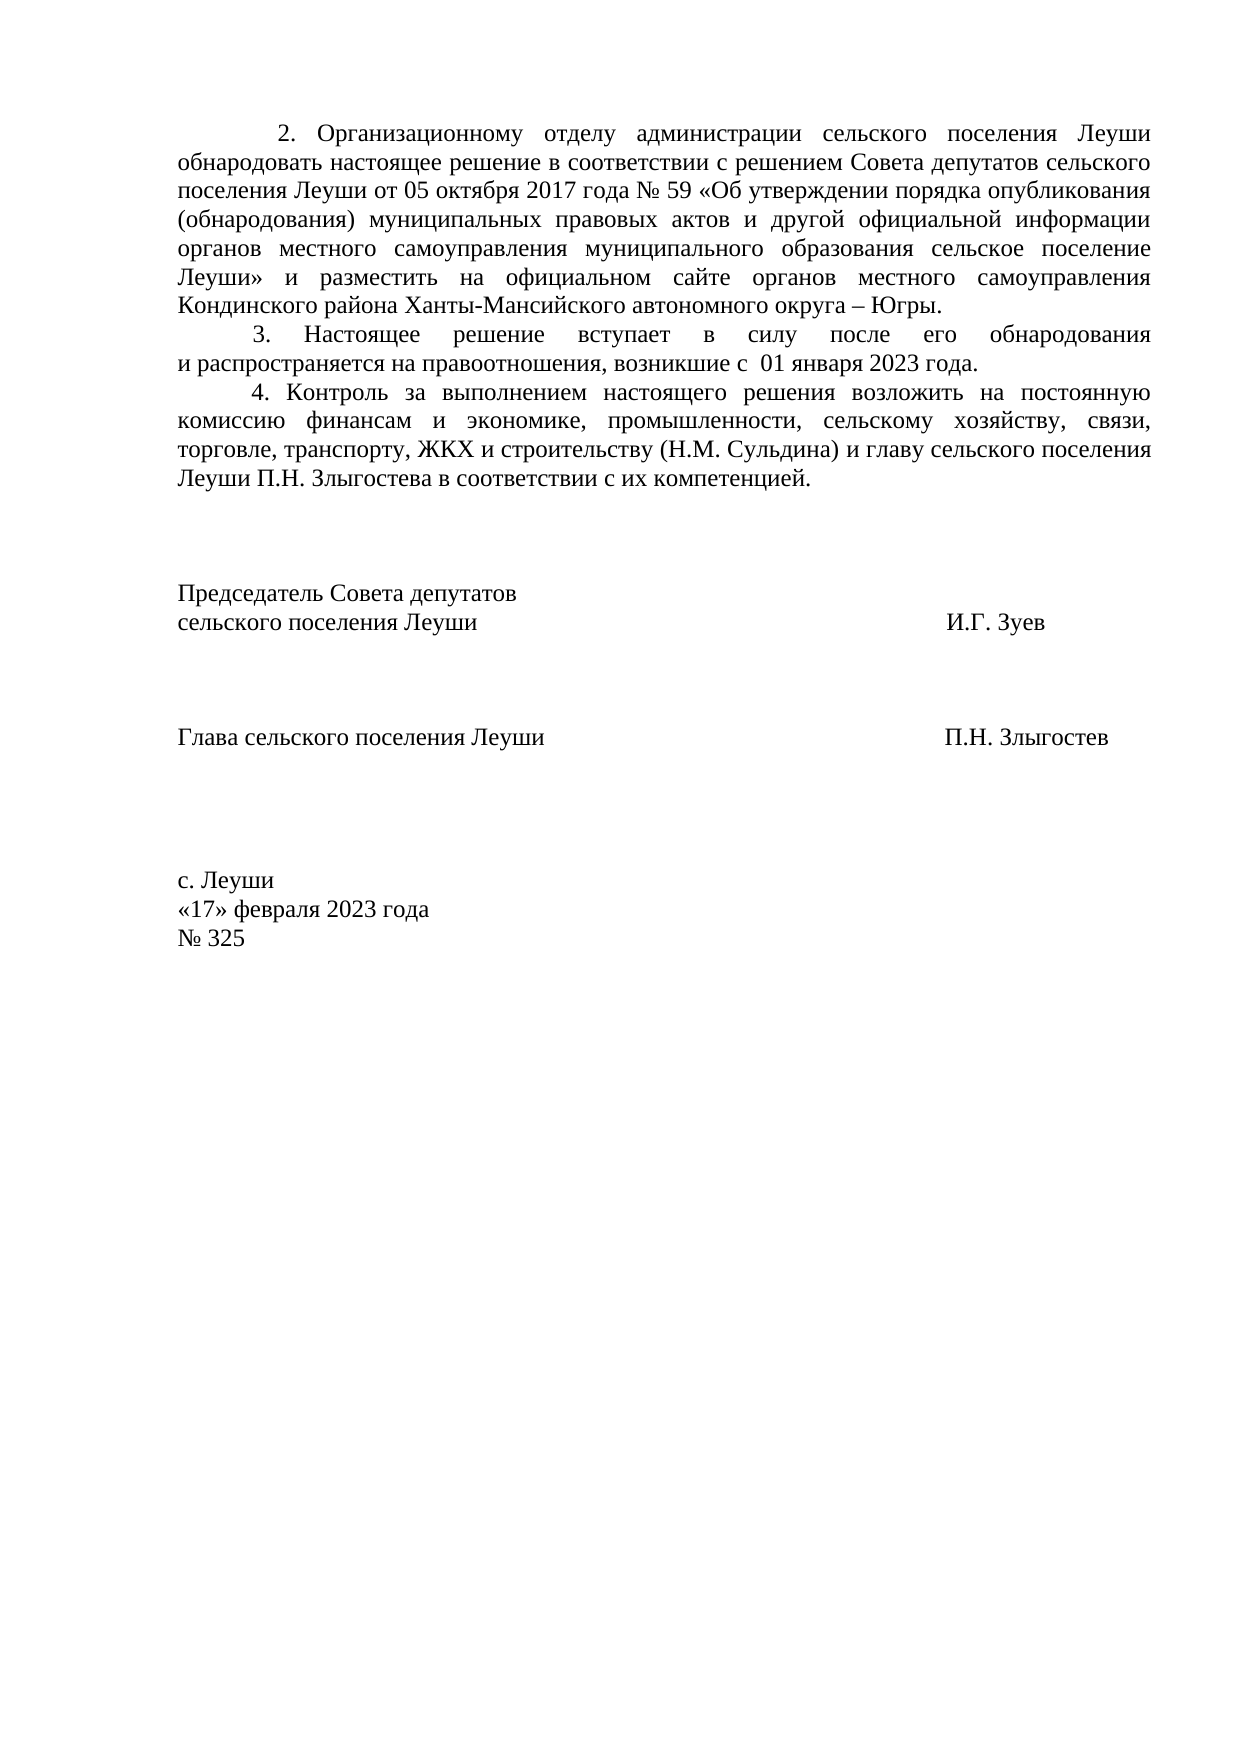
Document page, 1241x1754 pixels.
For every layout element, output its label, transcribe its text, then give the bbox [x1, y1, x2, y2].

text № 325 [177, 923, 1152, 952]
text сельского поселения Леуши И.Г. Зуев [177, 607, 1152, 636]
text 2. Организационному отделу администрации сельского поселения Леуши обнародовать настоящее решение в соответствии с решением Совета депутатов сельского поселения Леуши от 05 октября 2017 года № 59 «Об утверждении порядка опубликования (обнародования) муниципальных правовых актов и другой официальной информации органов местного самоуправления муниципального образования сельское поселение Леуши» и разместить на официальном сайте органов местного самоуправления Кондинского района Ханты-Мансийского автономного округа – Югры. [177, 118, 1152, 319]
text «17» февраля 2023 года [177, 894, 1152, 923]
text с. Леуши [177, 866, 1152, 894]
text Глава сельского поселения Леуши П.Н. Злыгостев [177, 722, 1152, 751]
text 3. Настоящее решение вступает в силу после его обнародования и распространяется на правоотношения, возникшие с 01 января 2023 года. [177, 319, 1152, 377]
text Председатель Совета депутатов [177, 578, 1152, 607]
text 4. Контроль за выполнением настоящего решения возложить на постоянную комиссию финансам и экономике, промышленности, сельскому хозяйству, связи, торговле, транспорту, ЖКХ и строительству (Н.М. Сульдина) и главу сельского поселения Леуши П.Н. Злыгостева в соответствии с их компетенцией. [177, 377, 1152, 492]
